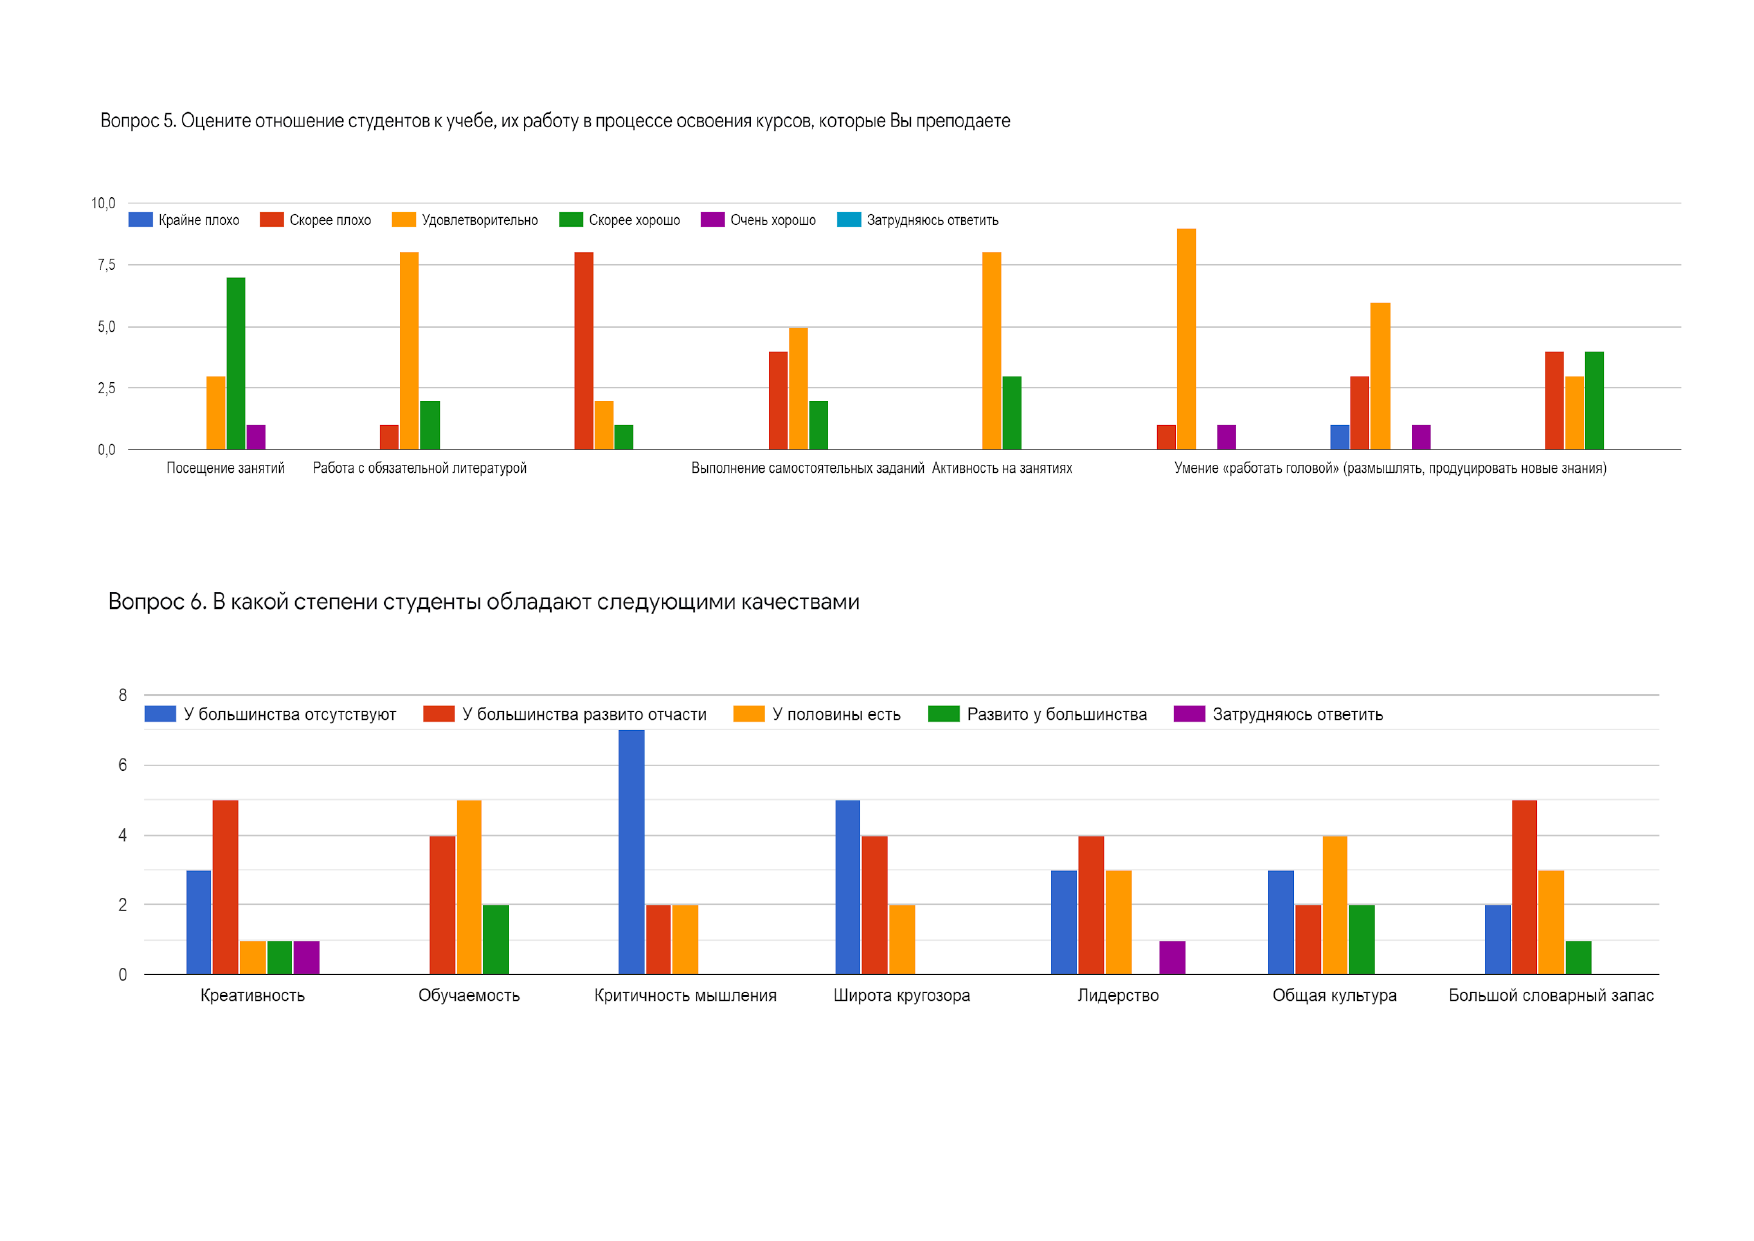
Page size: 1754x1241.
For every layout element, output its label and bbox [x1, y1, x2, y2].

picture [75, 75, 1682, 546]
picture [75, 549, 1660, 1084]
